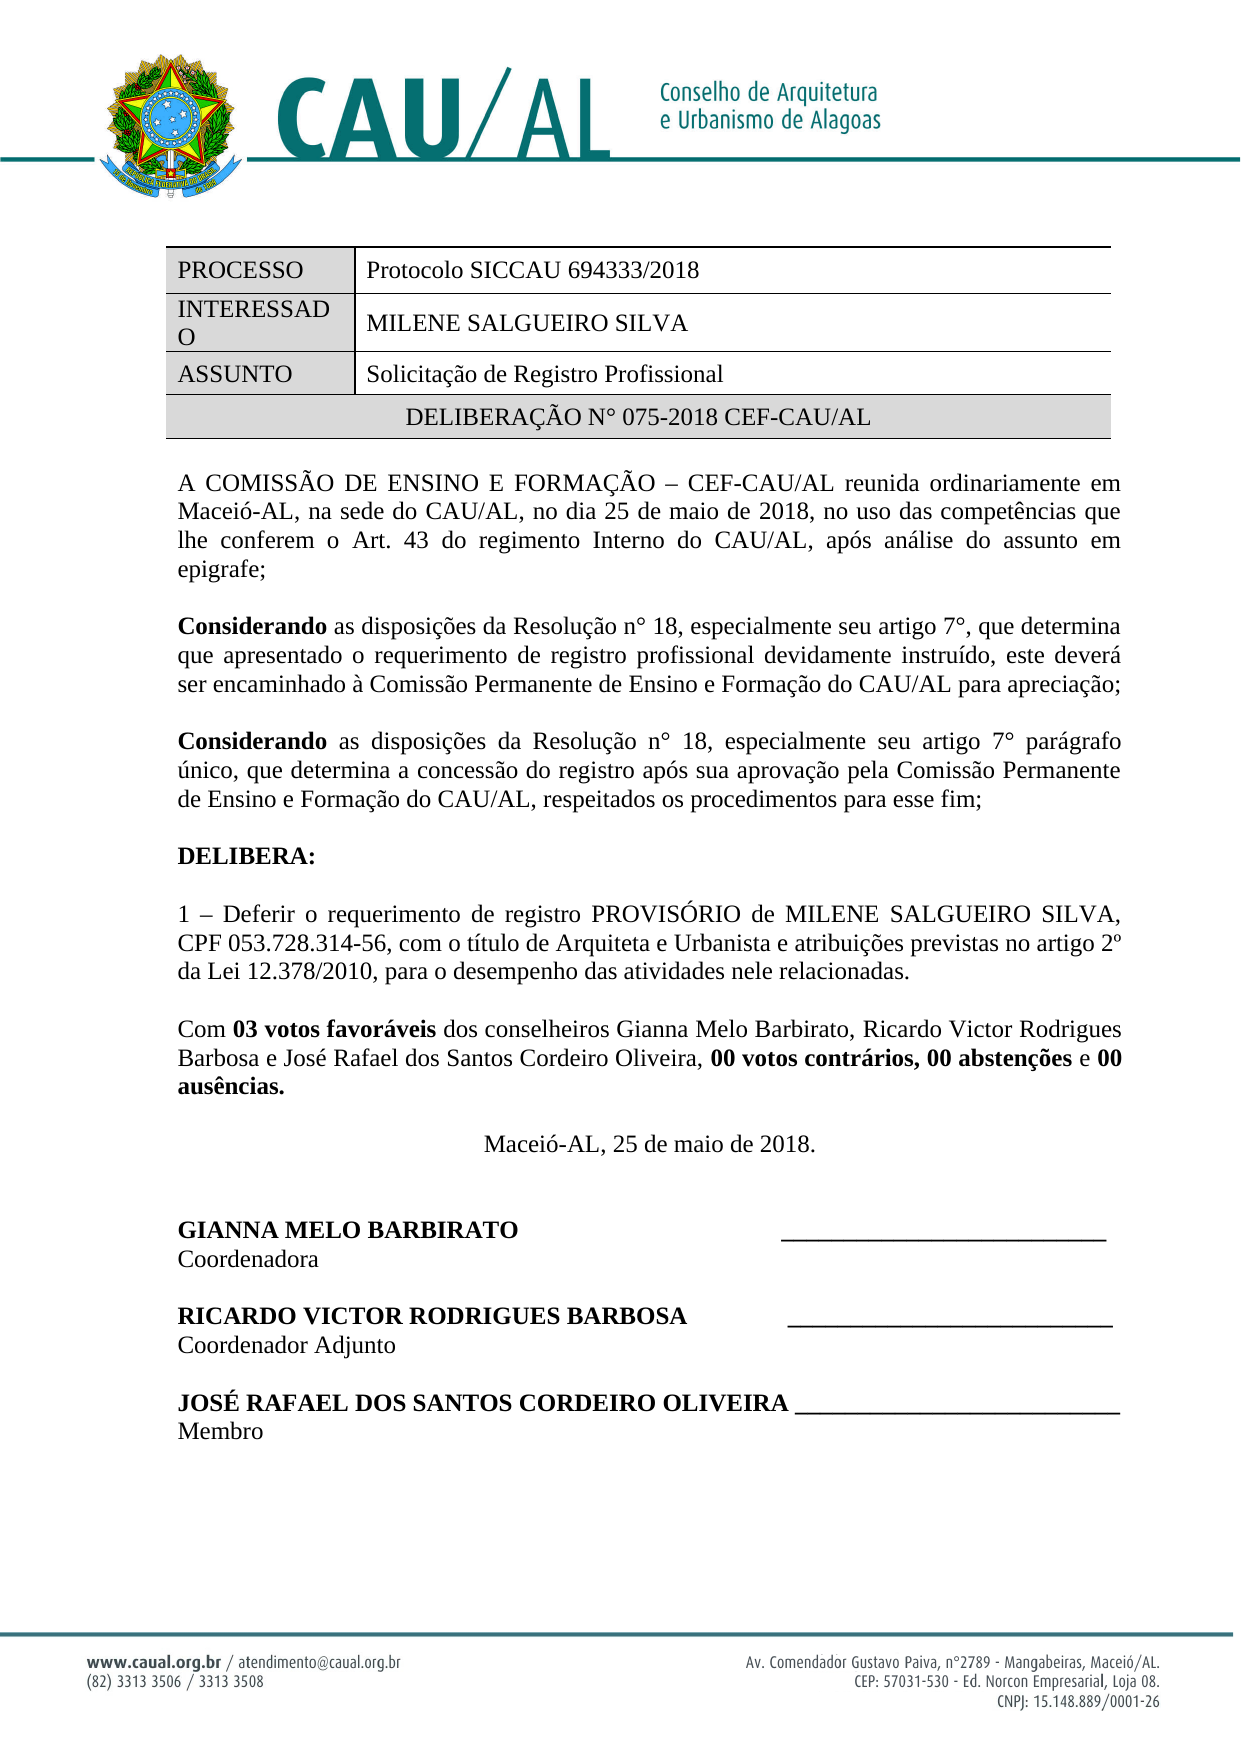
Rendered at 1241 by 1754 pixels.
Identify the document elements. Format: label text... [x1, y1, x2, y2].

table_cell MILENE SALGUEIRO SILVA [356, 294, 1111, 351]
text Considerando as disposições da Resolução n° 18, especialmente seu artigo 7°, que determina que apresentado o requerimento de registro profissional devidamente instruído, este deverá ser encaminhado à Comissão Permanente de Ensino e Formação do CAU/AL para apreciação; [177, 611, 1122, 698]
picture [0, 50, 1241, 202]
text JOSÉ RAFAEL DOS SANTOS CORDEIRO OLIVEIRA __________________________ [177, 1388, 1122, 1416]
text GIANNA MELO BARBIRATO __________________________ [177, 1215, 1122, 1244]
text Coordenadora [177, 1244, 1122, 1273]
text A COMISSÃO DE ENSINO E FORMAÇÃO – CEF-CAU/AL reunida ordinariamente em Maceió-AL, na sede do CAU/AL, no dia 25 de maio de 2018, no uso das competências que lhe conferem o Art. 43 do regimento Interno do CAU/AL, após análise do assunto em epigrafe; [177, 468, 1122, 583]
text 1 – Deferir o requerimento de registro PROVISÓRIO de MILENE SALGUEIRO SILVA, CPF 053.728.314-56, com o título de Arquiteta e Urbanista e atribuições previstas no artigo 2º da Lei 12.378/2010, para o desempenho das atividades nele relacionadas. [177, 899, 1122, 985]
table_cell Solicitação de Registro Profissional [356, 352, 1111, 394]
table_cell DELIBERAÇÃO N° 075-2018 CEF-CAU/AL [166, 395, 1111, 438]
picture [0, 1632, 1234, 1711]
table_cell INTERESSADO [166, 294, 354, 351]
text Coordenador Adjunto [177, 1330, 1122, 1359]
table_header Protocolo SICCAU 694333/2018 [356, 248, 1111, 293]
text DELIBERA: [177, 841, 1122, 870]
text Membro [177, 1416, 1122, 1445]
table_header PROCESSO [166, 248, 354, 293]
table_cell ASSUNTO [166, 352, 354, 394]
text Considerando as disposições da Resolução n° 18, especialmente seu artigo 7° parágrafo único, que determina a concessão do registro após sua aprovação pela Comissão Permanente de Ensino e Formação do CAU/AL, respeitados os procedimentos para esse fim; [177, 726, 1122, 813]
text RICARDO VICTOR RODRIGUES BARBOSA __________________________ [177, 1301, 1122, 1330]
text Com 03 votos favoráveis dos conselheiros Gianna Melo Barbirato, Ricardo Victor Rodrigues Barbosa e José Rafael dos Santos Cordeiro Oliveira, 00 votos contrários, 00 abstenções e 00 ausências. [177, 1014, 1122, 1100]
text Maceió-AL, 25 de maio de 2018. [177, 1129, 1122, 1158]
